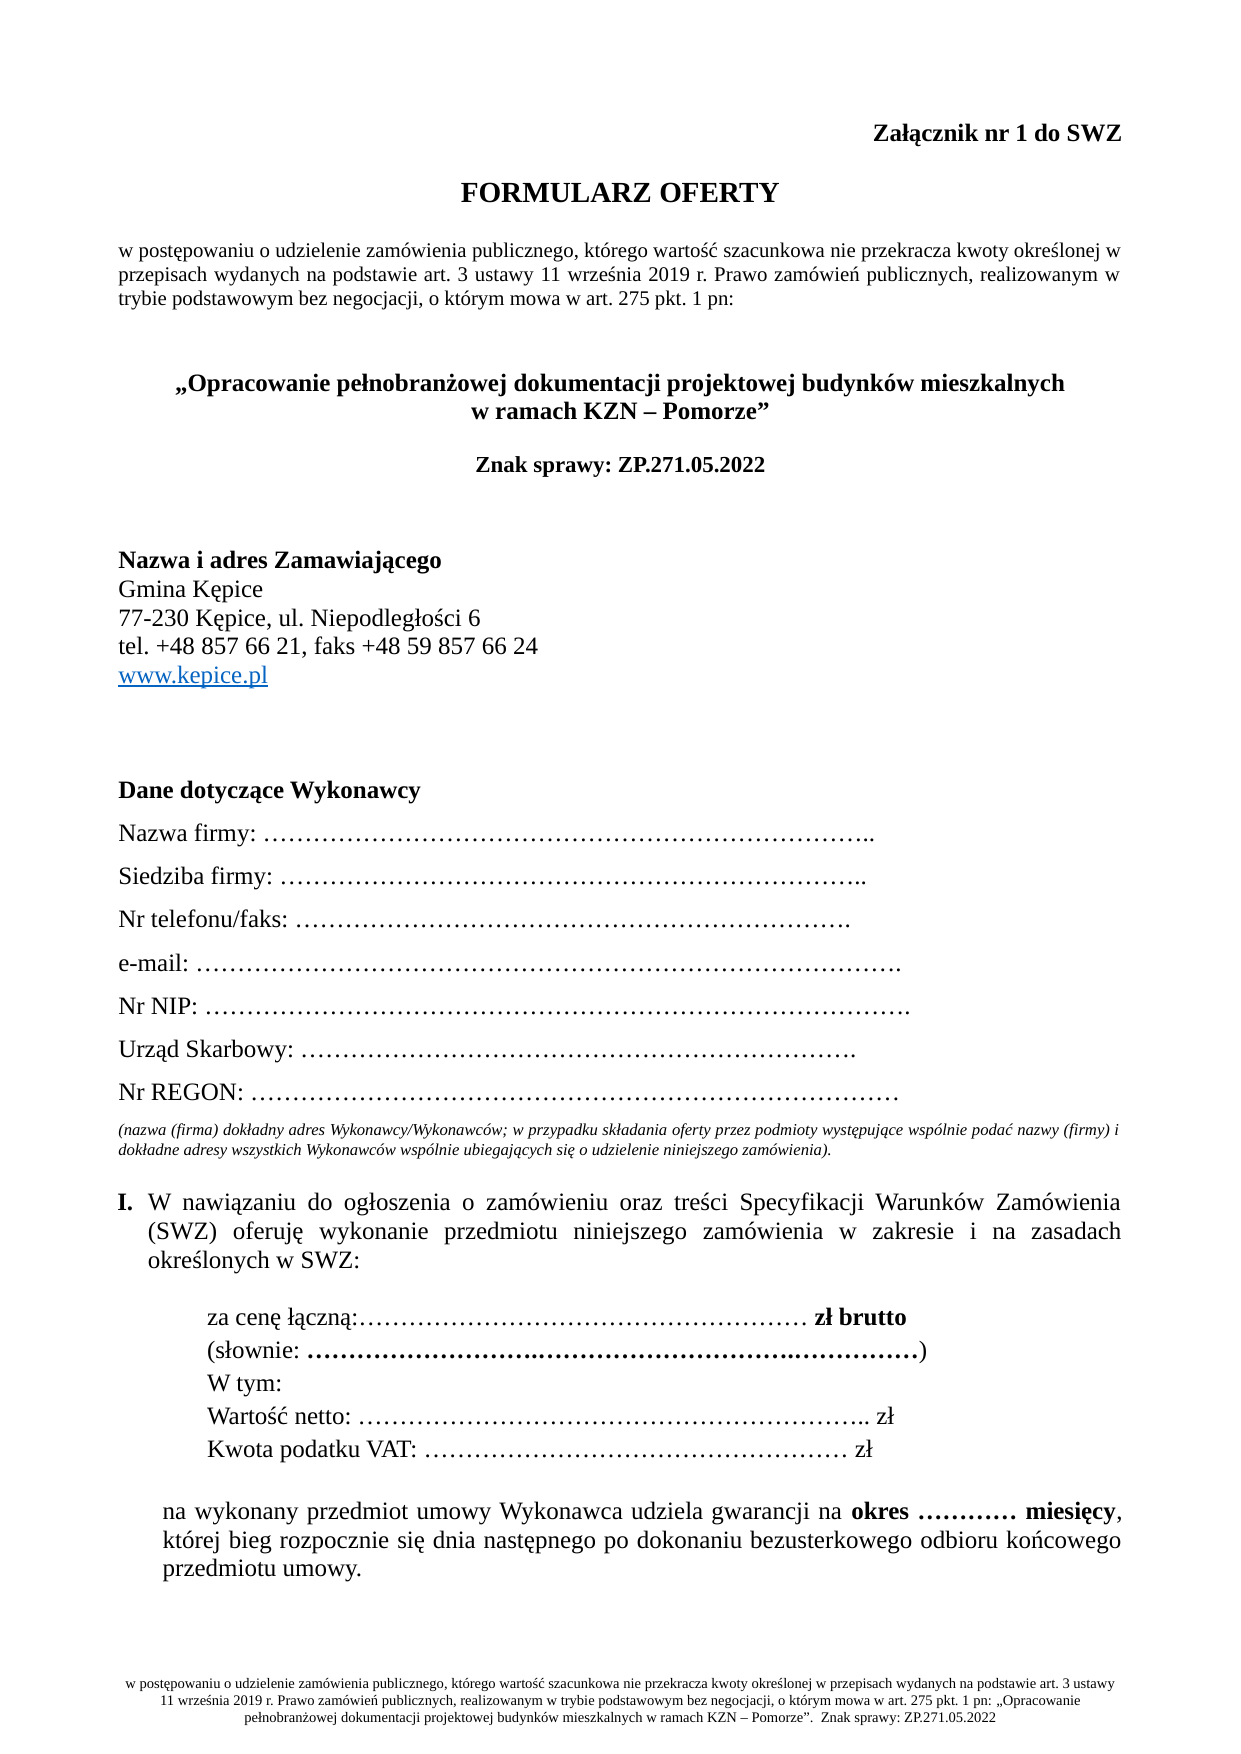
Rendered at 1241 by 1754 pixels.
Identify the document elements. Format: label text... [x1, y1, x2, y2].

list Nr telefonu/faks: …………………………………………………………. [118, 904, 1122, 933]
text Załącznik nr 1 do SWZ [118, 118, 1122, 147]
list Nazwa i adres Zamawiającego [118, 545, 1122, 574]
text FORMULARZ OFERTY [118, 176, 1122, 209]
list Dane dotyczące Wykonawcy [118, 775, 1122, 804]
text za cenę łączną:……………………………………………… zł brutto [118, 1302, 1122, 1331]
text (słownie: ……………………….………………………….……………) [118, 1335, 1122, 1364]
text Znak sprawy: ZP.271.05.2022 [118, 451, 1122, 478]
list W nawiązaniu do ogłoszenia o zamówieniu oraz treści Specyfikacji Warunków Zamówienia (SWZ) oferuję wykonanie przedmiotu niniejszego zamówienia w zakresie i na zasadach określonych w SWZ: [133, 1187, 1122, 1273]
list Nr NIP: …………………………………………………………………………. [118, 991, 1122, 1019]
list e-mail: …………………………………………………………………………. [118, 948, 1122, 976]
text Wartość netto: …………………………………………………….. zł [118, 1401, 1122, 1430]
text www.kepice.pl [118, 660, 1122, 689]
text W tym: [118, 1368, 1122, 1397]
text 77-230 Kępice, ul. Niepodległości 6 [118, 603, 1122, 631]
text Kwota podatku VAT: …………………………………………… zł [118, 1434, 1122, 1463]
list Nazwa firmy: ……………………………………………………………….. [118, 818, 1122, 847]
list Urząd Skarbowy: …………………………………………………………. [118, 1034, 1122, 1063]
text w postępowaniu o udzielenie zamówienia publicznego, którego wartość szacunkowa nie przekracza kwoty określonej w przepisach wydanych na podstawie art. 3 ustawy 11 września 2019 r. Prawo zamówień publicznych, realizowanym w trybie podstawowym bez negocjacji, o którym mowa w art. 275 pkt. 1 pn: [118, 238, 1122, 310]
text Gmina Kępice [118, 574, 1122, 603]
list Siedziba firmy: …………………………………………………………….. [118, 861, 1122, 890]
list (nazwa (firma) dokładny adres Wykonawcy/Wykonawców; w przypadku składania oferty przez podmioty występujące wspólnie podać nazwy (firmy) i dokładne adresy wszystkich Wykonawców wspólnie ubiegających się o udzielenie niniejszego zamówienia). [118, 1120, 1122, 1158]
text na wykonany przedmiot umowy Wykonawca udziela gwarancji na okres ………… miesięcy, której bieg rozpocznie się dnia następnego po dokonaniu bezusterkowego odbioru końcowego przedmiotu umowy. [162, 1496, 1122, 1582]
list Nr REGON: …………………………………………………………………… [118, 1077, 1122, 1106]
text w ramach KZN – Pomorze” [118, 396, 1122, 425]
text tel. +48 857 66 21, faks +48 59 857 66 24 [118, 631, 1122, 660]
text „Opracowanie pełnobranżowej dokumentacji projektowej budynków mieszkalnych [118, 368, 1122, 396]
